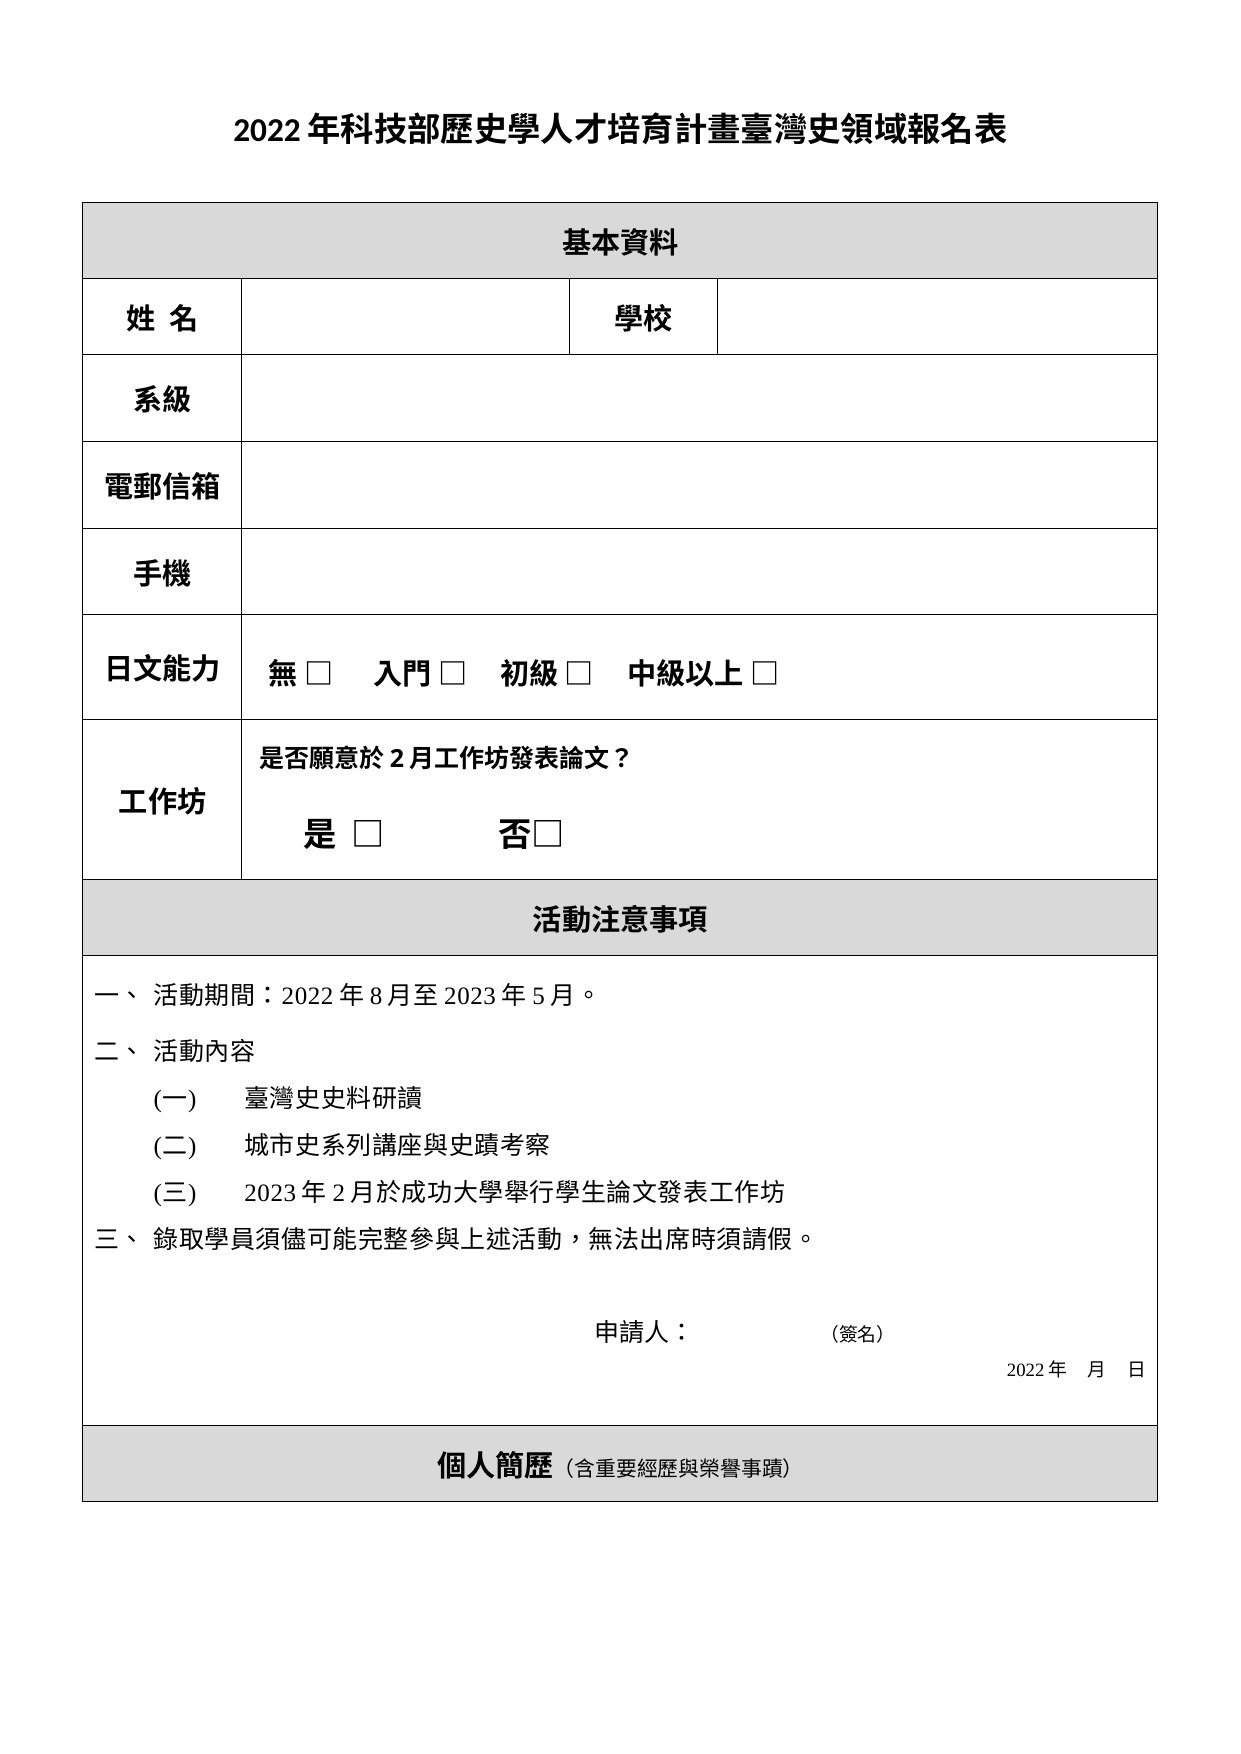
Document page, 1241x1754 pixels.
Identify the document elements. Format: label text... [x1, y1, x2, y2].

table_cell 是否願意於2月工作坊發表論文？ 是 □ 否□ [242, 720, 1157, 879]
table_cell 日文能力 [83, 615, 241, 718]
text 2022年科技部歷史學人才培育計畫臺灣史領域報名表 [75, 89, 1165, 164]
table_cell [242, 529, 1157, 614]
table_header 基本資料 [83, 203, 1157, 278]
table_cell 電郵信箱 [83, 442, 241, 528]
table_cell 活動注意事項 [83, 880, 1157, 955]
table_cell [242, 279, 569, 354]
table_cell [242, 355, 1157, 441]
table_cell 工作坊 [83, 720, 241, 879]
table_cell 姓 名 [83, 279, 241, 354]
table_cell 無 □ 入門 □ 初級 □ 中級以上 □ [242, 615, 1157, 718]
table_cell 學校 [570, 279, 717, 354]
table_cell 個人簡歷（含重要經歷與榮譽事蹟） [83, 1426, 1157, 1501]
table_cell 活動期間：2022年8月至2023年5月。 活動內容 臺灣史史料研讀 城市史系列講座與史蹟考察 2023年2月於成功大學舉行學生論文發表工作坊 錄取學員須儘可能完整參與上述活動，無法出席時須請假。 申請人： （簽名） 2022年 月 日 [83, 956, 1157, 1425]
table_cell 系級 [83, 355, 241, 441]
table_cell 手機 [83, 529, 241, 614]
table_cell [242, 442, 1157, 528]
table_cell [718, 279, 1157, 354]
